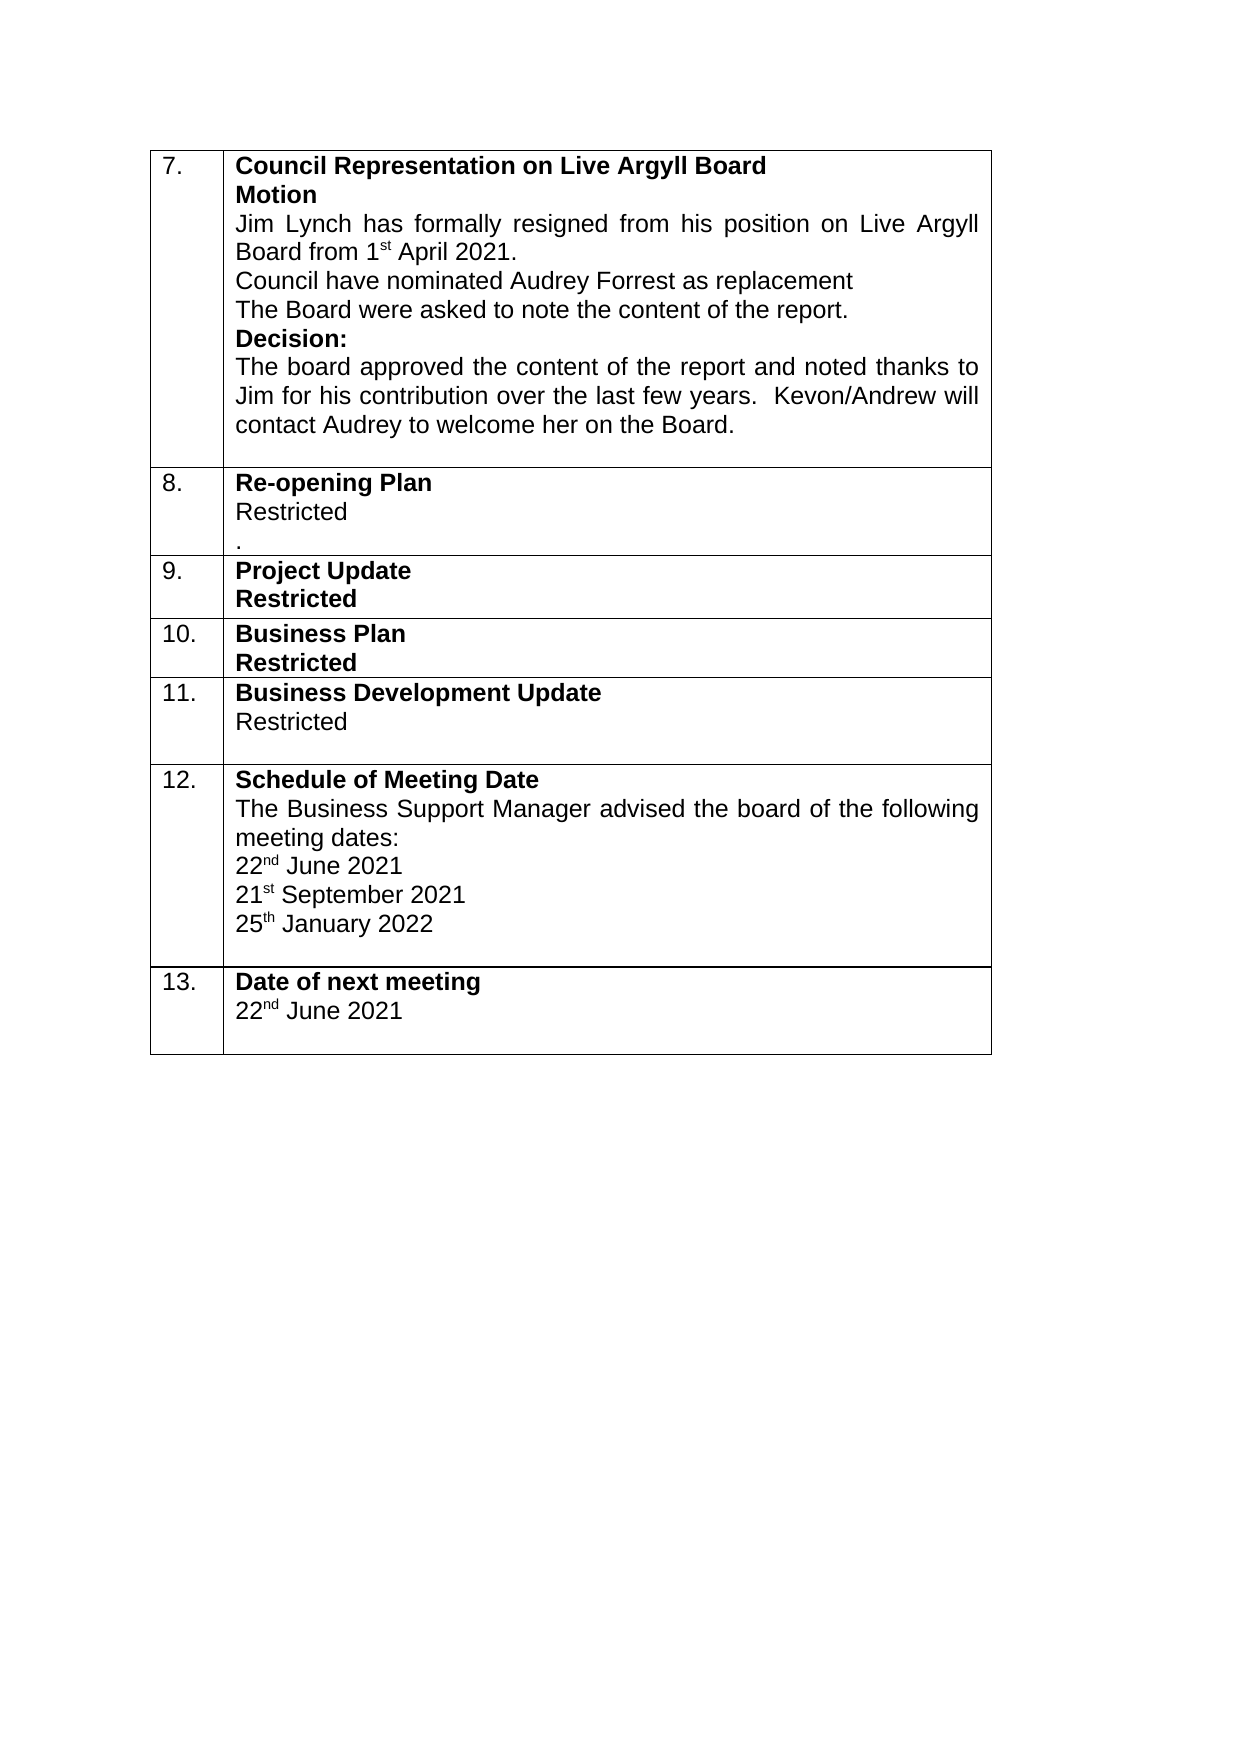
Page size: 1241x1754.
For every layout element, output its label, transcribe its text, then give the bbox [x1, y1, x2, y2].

table_cell Business Development Update Restricted [224, 678, 991, 764]
table_cell 11. [151, 678, 223, 764]
table_cell Re-opening Plan Restricted . [224, 468, 991, 554]
table_cell 7. [151, 151, 223, 467]
table_cell 9. [151, 556, 223, 618]
table_cell Project Update Restricted [224, 556, 991, 618]
table_cell Council Representation on Live Argyll Board Motion Jim Lynch has formally resigned from his position on Live Argyll Board from 1st April 2021. Council have nominated Audrey Forrest as replacement The Board were asked to note the content of the report. Decision: The board approved the content of the report and noted thanks to Jim for his contribution over the last few years. Kevon/Andrew will contact Audrey to welcome her on the Board. [224, 151, 991, 467]
table_cell 10. [151, 619, 223, 677]
table_cell Schedule of Meeting Date The Business Support Manager advised the board of the following meeting dates: 22nd June 2021 21st September 2021 25th January 2022 [224, 765, 991, 966]
table_cell 12. [151, 765, 223, 966]
table_cell Date of next meeting 22nd June 2021 [224, 968, 991, 1054]
table_cell 8. [151, 468, 223, 554]
table_cell 13. [151, 968, 223, 1054]
table_cell Business Plan Restricted [224, 619, 991, 677]
